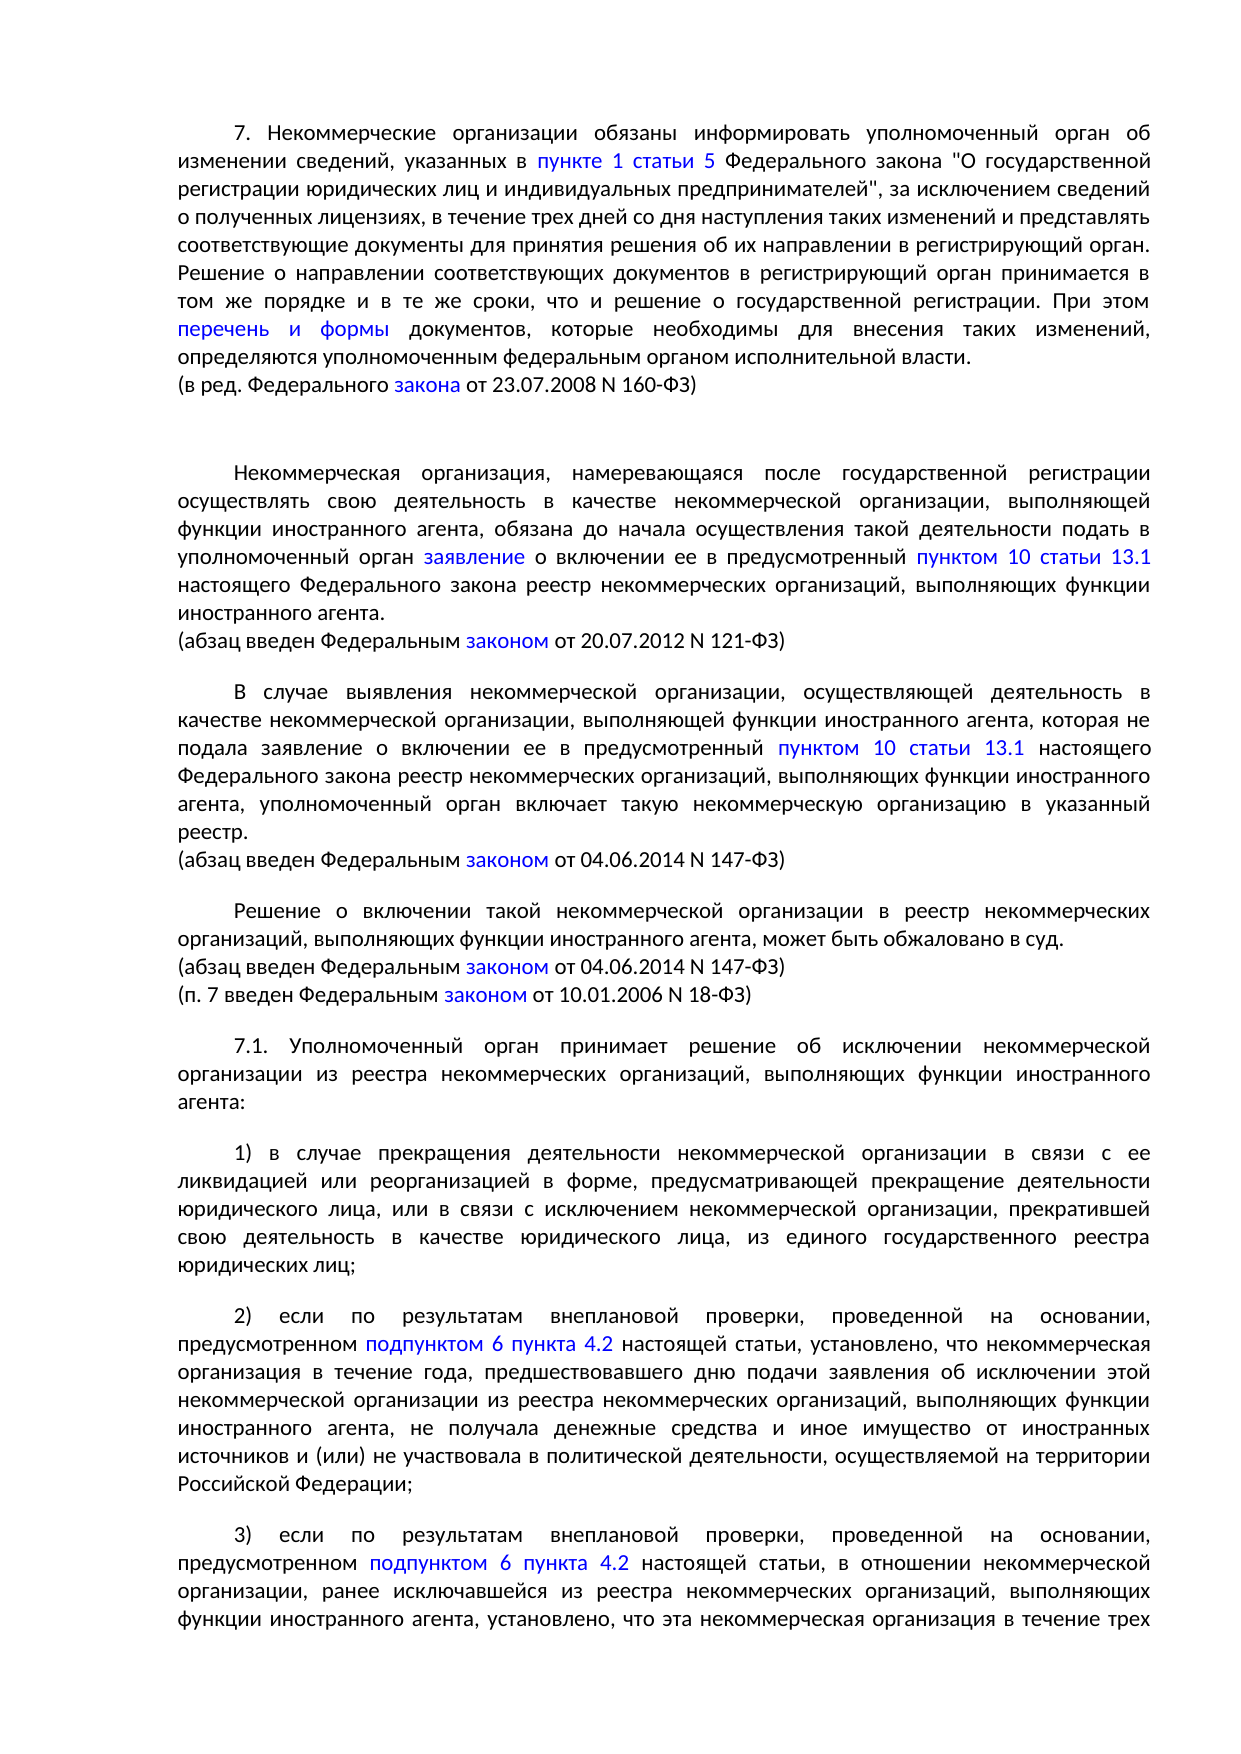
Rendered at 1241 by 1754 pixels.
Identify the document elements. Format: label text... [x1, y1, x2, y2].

text 7. Некоммерческие организации обязаны информировать уполномоченный орган об изменении сведений, указанных в пункте 1 статьи 5 Федерального закона "О государственной регистрации юридических лиц и индивидуальных предпринимателей", за исключением сведений о полученных лицензиях, в течение трех дней со дня наступления таких изменений и представлять соответствующие документы для принятия решения об их направлении в регистрирующий орган. Решение о направлении соответствующих документов в регистрирующий орган принимается в том же порядке и в те же сроки, что и решение о государственной регистрации. При этом перечень и формы документов, которые необходимы для внесения таких изменений, определяются уполномоченным федеральным органом исполнительной власти. [177, 118, 1152, 370]
text (абзац введен Федеральным законом от 04.06.2014 N 147-ФЗ) [177, 952, 1152, 980]
text (абзац введен Федеральным законом от 04.06.2014 N 147-ФЗ) [177, 845, 1152, 873]
text (п. 7 введен Федеральным законом от 10.01.2006 N 18-ФЗ) [177, 980, 1152, 1008]
text 7.1. Уполномоченный орган принимает решение об исключении некоммерческой организации из реестра некоммерческих организаций, выполняющих функции иностранного агента: [177, 1031, 1152, 1115]
text 1) в случае прекращения деятельности некоммерческой организации в связи с ее ликвидацией или реорганизацией в форме, предусматривающей прекращение деятельности юридического лица, или в связи с исключением некоммерческой организации, прекратившей свою деятельность в качестве юридического лица, из единого государственного реестра юридических лиц; [177, 1138, 1152, 1278]
text (в ред. Федерального закона от 23.07.2008 N 160-ФЗ) [177, 370, 1152, 398]
text Некоммерческая организация, намеревающаяся после государственной регистрации осуществлять свою деятельность в качестве некоммерческой организации, выполняющей функции иностранного агента, обязана до начала осуществления такой деятельности подать в уполномоченный орган заявление о включении ее в предусмотренный пунктом 10 статьи 13.1 настоящего Федерального закона реестр некоммерческих организаций, выполняющих функции иностранного агента. [177, 458, 1152, 626]
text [177, 1520, 1152, 1632]
text 2) если по результатам внеплановой проверки, проведенной на основании, предусмотренном подпунктом 6 пункта 4.2 настоящей статьи, установлено, что некоммерческая организация в течение года, предшествовавшего дню подачи заявления об исключении этой некоммерческой организации из реестра некоммерческих организаций, выполняющих функции иностранного агента, не получала денежные средства и иное имущество от иностранных источников и (или) не участвовала в политической деятельности, осуществляемой на территории Российской Федерации; [177, 1301, 1152, 1497]
text Решение о включении такой некоммерческой организации в реестр некоммерческих организаций, выполняющих функции иностранного агента, может быть обжаловано в суд. [177, 896, 1152, 952]
text В случае выявления некоммерческой организации, осуществляющей деятельность в качестве некоммерческой организации, выполняющей функции иностранного агента, которая не подала заявление о включении ее в предусмотренный пунктом 10 статьи 13.1 настоящего Федерального закона реестр некоммерческих организаций, выполняющих функции иностранного агента, уполномоченный орган включает такую некоммерческую организацию в указанный реестр. [177, 677, 1152, 845]
text (абзац введен Федеральным законом от 20.07.2012 N 121-ФЗ) [177, 626, 1152, 654]
